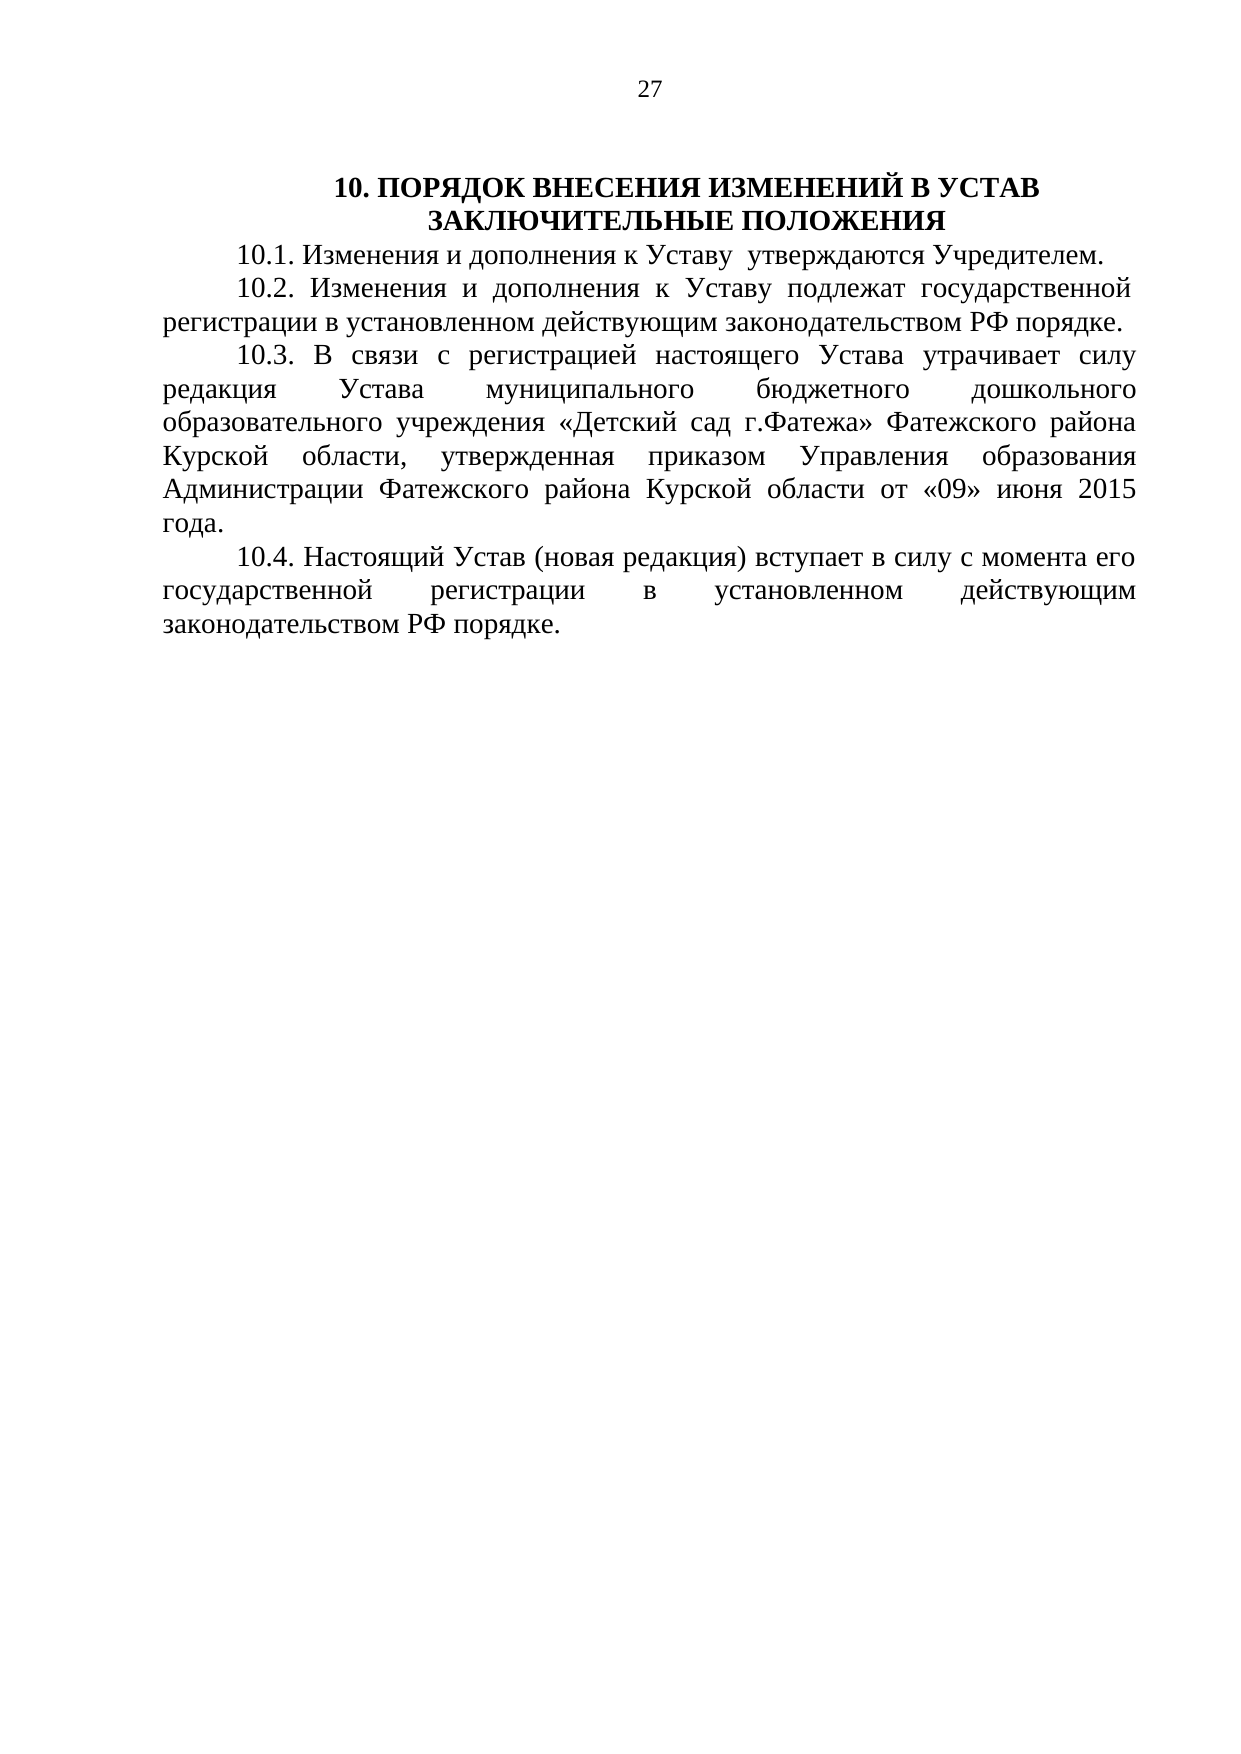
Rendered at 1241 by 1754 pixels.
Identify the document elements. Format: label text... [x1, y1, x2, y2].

text 10.3. В связи с регистрацией настоящего Устава утрачивает силу редакция Устава муниципального бюджетного дошкольного образовательного учреждения «Детский сад г.Фатежа» Фатежского района Курской области, утвержденная приказом Управления образования Администрации Фатежского района Курской области от «09» июня 2015 года. [162, 337, 1137, 539]
text 10.4. Настоящий Устав (новая редакция) вступает в силу с момента его государственной регистрации в установленном действующим законодательством РФ порядке. [162, 539, 1137, 639]
text ЗАКЛЮЧИТЕЛЬНЫЕ ПОЛОЖЕНИЯ [162, 203, 1137, 237]
text 10.2. Изменения и дополнения к Уставу подлежат государственной регистрации в установленном действующим законодательством РФ порядке. [162, 270, 1131, 337]
text 10.1. Изменения и дополнения к Уставу утверждаются Учредителем. [162, 237, 1131, 270]
text 10. ПОРЯДОК ВНЕСЕНИЯ ИЗМЕНЕНИЙ В УСТАВ [162, 170, 1137, 203]
